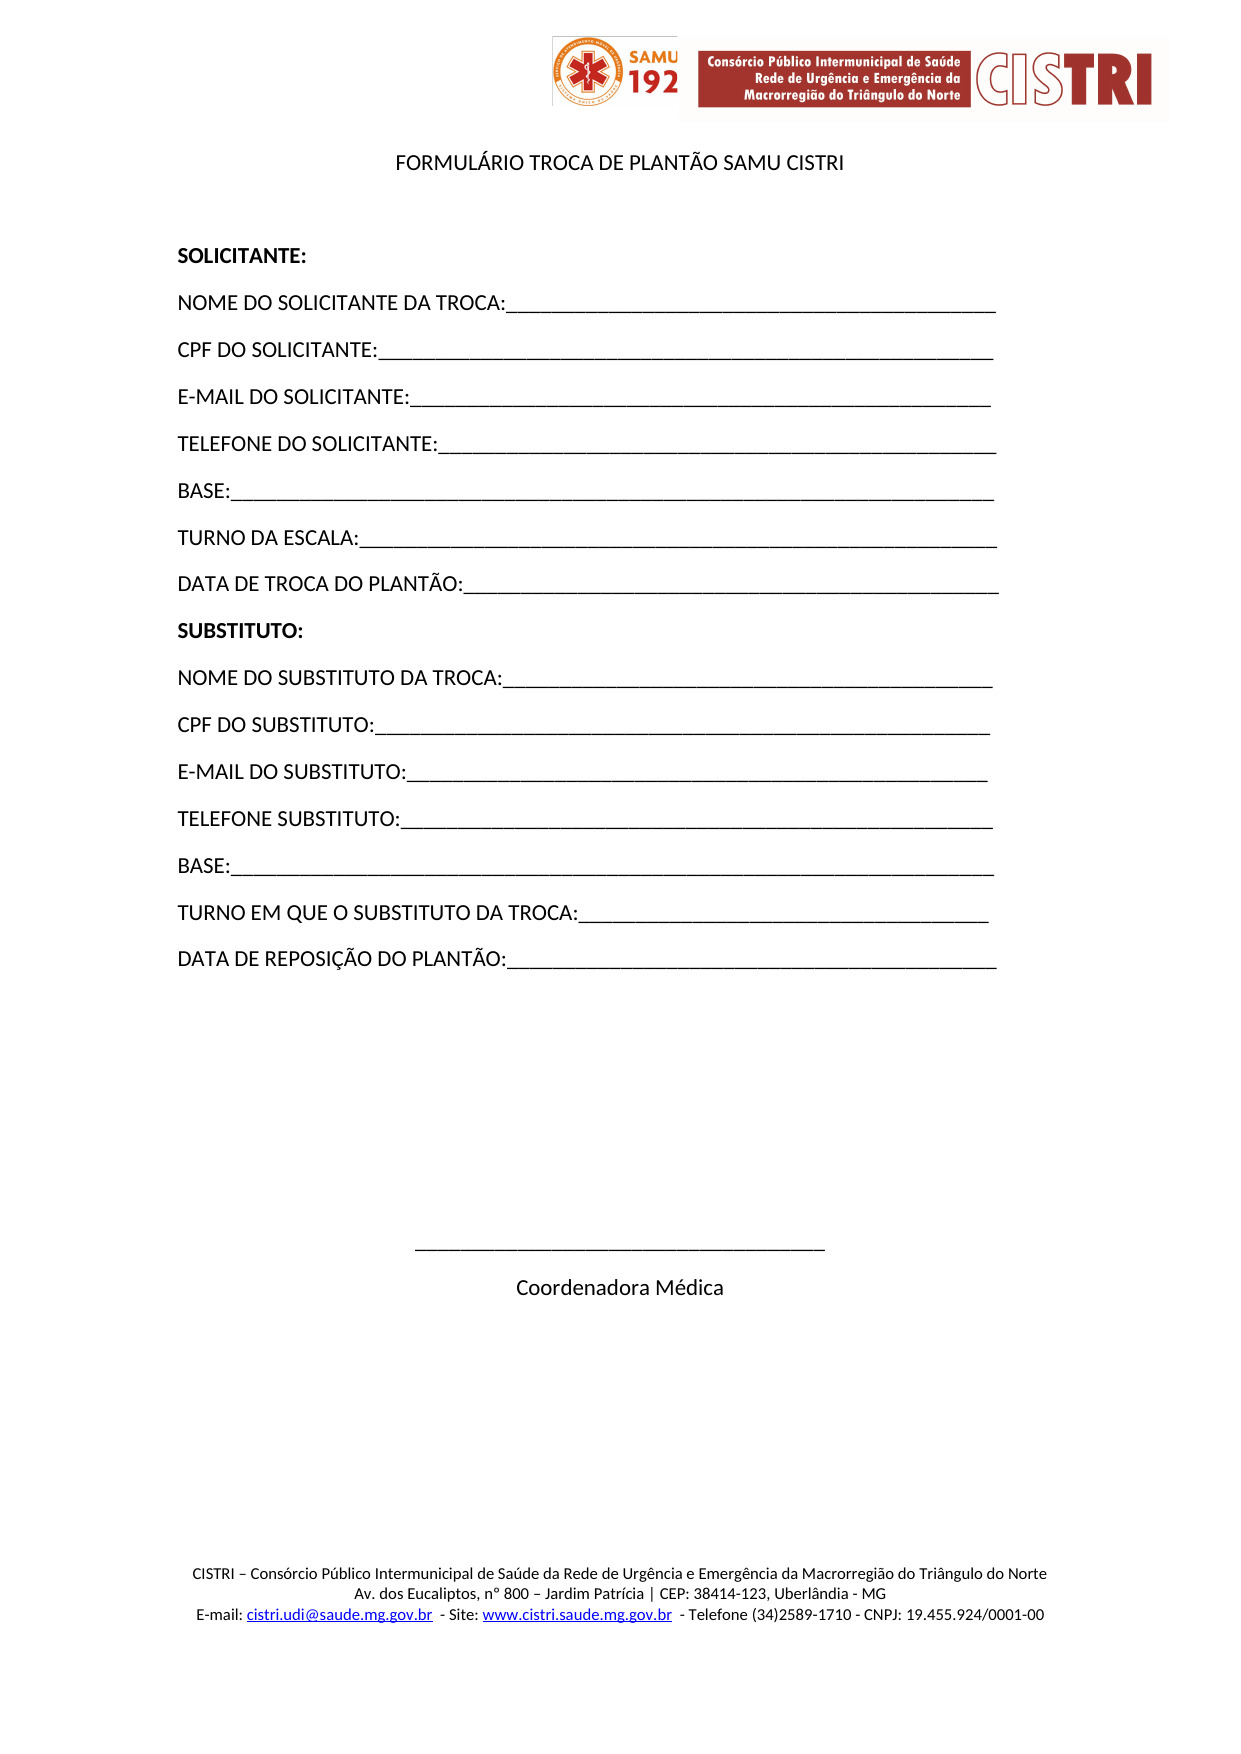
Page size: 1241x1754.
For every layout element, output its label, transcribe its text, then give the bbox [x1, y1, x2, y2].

text BASE:___________________________________________________________________ [177, 851, 1063, 879]
picture [552, 36, 1170, 122]
text SUBSTITUTO: [177, 616, 1063, 644]
text E-MAIL DO SUBSTITUTO:___________________________________________________ [177, 757, 1063, 785]
text SOLICITANTE: [177, 241, 1063, 269]
text TURNO DA ESCALA:________________________________________________________ [177, 523, 1063, 551]
text Coordenadora Médica [177, 1273, 1063, 1301]
text NOME DO SUBSTITUTO DA TROCA:___________________________________________ [177, 663, 1063, 691]
text FORMULÁRIO TROCA DE PLANTÃO SAMU CISTRI [177, 148, 1063, 176]
text BASE:___________________________________________________________________ [177, 476, 1063, 504]
text ____________________________________ [177, 1226, 1063, 1254]
text CPF DO SOLICITANTE:______________________________________________________ [177, 335, 1063, 363]
text TELEFONE DO SOLICITANTE:_________________________________________________ [177, 429, 1063, 457]
text TELEFONE SUBSTITUTO:____________________________________________________ [177, 804, 1063, 832]
text DATA DE REPOSIÇÃO DO PLANTÃO:___________________________________________ [177, 944, 1063, 972]
text NOME DO SOLICITANTE DA TROCA:___________________________________________ [177, 288, 1063, 316]
text CPF DO SUBSTITUTO:______________________________________________________ [177, 710, 1063, 738]
text TURNO EM QUE O SUBSTITUTO DA TROCA:____________________________________ [177, 898, 1063, 926]
text DATA DE TROCA DO PLANTÃO:_______________________________________________ [177, 569, 1063, 597]
text E-MAIL DO SOLICITANTE:___________________________________________________ [177, 382, 1063, 410]
